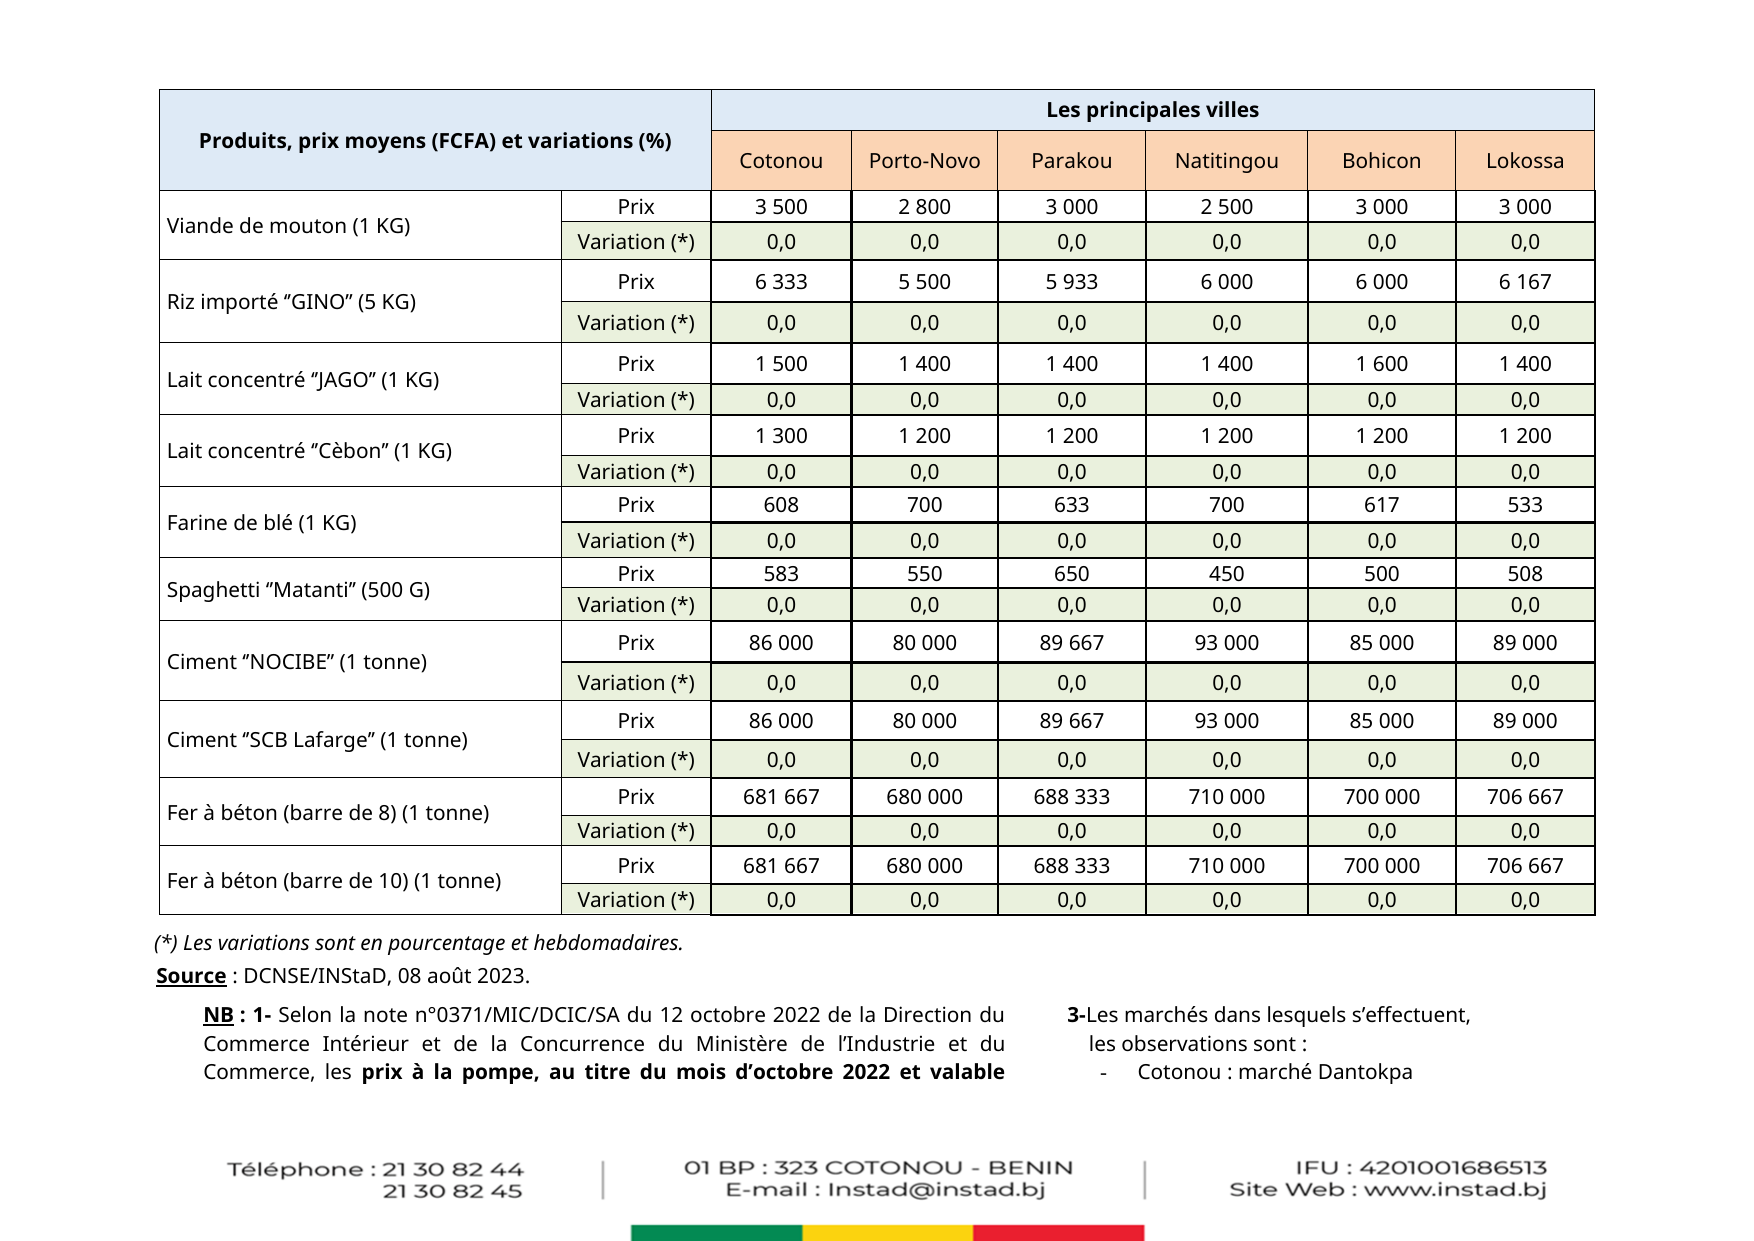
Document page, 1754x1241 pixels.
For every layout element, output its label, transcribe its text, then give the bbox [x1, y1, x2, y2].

table_cell Prix [562, 487, 710, 521]
table_cell Farine de blé (1 KG) [160, 487, 561, 557]
table_header Produits, prix moyens (FCFA) et variations (%) [160, 90, 711, 190]
table_cell 1 400 [1147, 344, 1307, 383]
table_cell 0,0 [1309, 524, 1455, 557]
table_cell 0,0 [853, 817, 997, 845]
table_cell 1 600 [1309, 344, 1455, 383]
table_cell 0,0 [1147, 524, 1307, 557]
table_cell 0,0 [1147, 385, 1307, 414]
table_cell 0,0 [999, 741, 1145, 777]
table_cell 0,0 [999, 223, 1145, 259]
table_cell 0,0 [853, 524, 997, 557]
table_cell Ciment ‘’SCB Lafarge’’ (1 tonne) [160, 701, 561, 777]
table_cell 93 000 [1147, 622, 1307, 661]
table_cell 3 000 [999, 191, 1145, 221]
table_cell 0,0 [999, 457, 1145, 486]
table_cell 0,0 [999, 817, 1145, 845]
table_cell 1 200 [1309, 416, 1455, 455]
table_cell 80 000 [853, 622, 997, 661]
table_cell 0,0 [853, 303, 997, 342]
table_cell 681 667 [712, 847, 850, 883]
text Source : DCNSE/INStaD, 08 août 2023. [118, 961, 1636, 989]
table_cell 0,0 [853, 385, 997, 414]
table_cell 0,0 [1309, 385, 1455, 414]
table_cell 0,0 [1457, 223, 1594, 259]
table_cell 0,0 [1457, 664, 1594, 700]
table_cell 3 000 [1457, 191, 1594, 221]
table_cell 706 667 [1457, 779, 1594, 814]
table_cell Prix [562, 621, 710, 661]
table_cell 0,0 [1147, 589, 1307, 620]
table_header Les principales villes [712, 90, 1594, 130]
table_cell Variation (*) [562, 456, 710, 486]
table_cell Lait concentré ‘’Cèbon’’ (1 KG) [160, 415, 561, 486]
table_cell 450 [1147, 559, 1307, 587]
table_cell 0,0 [712, 885, 850, 913]
table_cell 0,0 [853, 457, 997, 486]
text (*) Les variations sont en pourcentage et hebdomadaires. [118, 928, 1636, 956]
table_cell Lait concentré ‘’JAGO’’ (1 KG) [160, 343, 561, 414]
table_cell 508 [1457, 559, 1594, 587]
table_cell Variation (*) [562, 884, 710, 913]
table_cell 0,0 [1309, 817, 1455, 845]
table_cell 89 667 [999, 622, 1145, 661]
table_cell 1 500 [712, 344, 850, 383]
table_cell Variation (*) [562, 816, 710, 845]
table_cell 0,0 [712, 817, 850, 845]
table_cell Parakou [998, 131, 1145, 190]
table_cell Lokossa [1456, 131, 1594, 190]
table_cell 3 000 [1309, 191, 1455, 221]
table_cell 0,0 [712, 741, 850, 777]
table_cell 500 [1309, 559, 1455, 587]
table_cell 0,0 [853, 589, 997, 620]
table_cell 0,0 [1457, 885, 1594, 913]
table_cell 0,0 [853, 741, 997, 777]
table_cell 0,0 [1457, 589, 1594, 620]
table_cell 1 400 [1457, 344, 1594, 383]
table_cell 0,0 [853, 885, 997, 913]
table_cell Prix [562, 343, 710, 383]
table_cell Prix [562, 191, 710, 221]
table_cell Variation (*) [562, 523, 710, 557]
table_cell Variation (*) [562, 740, 710, 777]
table_cell 0,0 [1147, 741, 1307, 777]
table_cell 0,0 [1309, 664, 1455, 700]
table_cell 688 333 [999, 847, 1145, 883]
table_cell 0,0 [1147, 885, 1307, 913]
table_cell Variation (*) [562, 384, 710, 414]
table_cell 6 000 [1147, 261, 1307, 301]
table_cell 0,0 [1457, 385, 1594, 414]
table_cell 1 200 [1457, 416, 1594, 455]
table_cell Variation (*) [562, 302, 710, 342]
table_cell 0,0 [712, 385, 850, 414]
table_cell 3 500 [712, 191, 850, 221]
table_cell 0,0 [1309, 589, 1455, 620]
table_cell 0,0 [712, 223, 850, 259]
table_cell 700 [853, 488, 997, 521]
table_cell 0,0 [1309, 303, 1455, 342]
table_cell 0,0 [853, 223, 997, 259]
table_cell Prix [562, 701, 710, 739]
table_cell Prix [562, 846, 710, 883]
table_cell Spaghetti ‘’Matanti’’ (500 G) [160, 558, 561, 620]
table_cell Prix [562, 415, 710, 455]
table_cell 617 [1309, 488, 1455, 521]
table_cell 93 000 [1147, 702, 1307, 739]
table_cell 688 333 [999, 779, 1145, 814]
table_cell 89 667 [999, 702, 1145, 739]
table_cell 0,0 [999, 385, 1145, 414]
table_cell 0,0 [1309, 885, 1455, 913]
table_cell 681 667 [712, 779, 850, 814]
table_cell 85 000 [1309, 702, 1455, 739]
table_cell 1 400 [853, 344, 997, 383]
table_cell 0,0 [712, 524, 850, 557]
table_cell 89 000 [1457, 702, 1594, 739]
table_cell Natitingou [1146, 131, 1307, 190]
table_cell 1 200 [1147, 416, 1307, 455]
table_cell Bohicon [1308, 131, 1455, 190]
table_cell 6 000 [1309, 261, 1455, 301]
table_cell 0,0 [999, 589, 1145, 620]
table_cell 1 200 [999, 416, 1145, 455]
table_cell 5 933 [999, 261, 1145, 301]
table_cell 0,0 [1309, 223, 1455, 259]
table_cell 0,0 [712, 457, 850, 486]
table_cell Variation (*) [562, 588, 710, 620]
table_cell 6 333 [712, 261, 850, 301]
table_cell 0,0 [1147, 817, 1307, 845]
table_cell 85 000 [1309, 622, 1455, 661]
table_cell 86 000 [712, 702, 850, 739]
table_cell 608 [712, 488, 850, 521]
table_cell 550 [853, 559, 997, 587]
table_cell 0,0 [712, 589, 850, 620]
table_cell 680 000 [853, 779, 997, 814]
table_cell 0,0 [1457, 817, 1594, 845]
table_cell Ciment ‘’NOCIBE’’ (1 tonne) [160, 621, 561, 700]
table_cell 0,0 [1457, 524, 1594, 557]
table_cell 710 000 [1147, 779, 1307, 814]
table_cell Prix [562, 260, 710, 301]
table_cell Prix [562, 558, 710, 587]
table_cell 0,0 [1147, 457, 1307, 486]
table_cell 1 400 [999, 344, 1145, 383]
table_cell 86 000 [712, 622, 850, 661]
picture [118, 1102, 1657, 1241]
table_cell 0,0 [999, 524, 1145, 557]
table_cell 1 200 [853, 416, 997, 455]
table_cell Porto-Novo [852, 131, 997, 190]
table_cell Variation (*) [562, 663, 710, 700]
table_cell 0,0 [1147, 303, 1307, 342]
table_cell 89 000 [1457, 622, 1594, 661]
table_cell 633 [999, 488, 1145, 521]
table_cell 0,0 [1457, 457, 1594, 486]
table_cell 0,0 [999, 303, 1145, 342]
table_cell 0,0 [1147, 664, 1307, 700]
table_cell 706 667 [1457, 847, 1594, 883]
table_cell Cotonou [712, 131, 851, 190]
table_cell 0,0 [1457, 303, 1594, 342]
table_cell 2 800 [853, 191, 997, 221]
table_cell 0,0 [1309, 741, 1455, 777]
table_cell Fer à béton (barre de 8) (1 tonne) [160, 778, 561, 845]
table_cell 80 000 [853, 702, 997, 739]
table_cell Fer à béton (barre de 10) (1 tonne) [160, 846, 561, 913]
table_cell 6 167 [1457, 261, 1594, 301]
table_cell 5 500 [853, 261, 997, 301]
table_cell 1 300 [712, 416, 850, 455]
table_cell 0,0 [999, 885, 1145, 913]
table_cell 650 [999, 559, 1145, 587]
table_cell Riz importé ‘’GINO’’ (5 KG) [160, 260, 561, 342]
table_cell 0,0 [853, 664, 997, 700]
table_cell 533 [1457, 488, 1594, 521]
table_cell 0,0 [999, 664, 1145, 700]
table_cell Variation (*) [562, 222, 710, 259]
table_cell 700 000 [1309, 847, 1455, 883]
table_cell 2 500 [1147, 191, 1307, 221]
table_cell Viande de mouton (1 KG) [160, 191, 561, 259]
table_cell 700 [1147, 488, 1307, 521]
table_cell 710 000 [1147, 847, 1307, 883]
table_cell 700 000 [1309, 779, 1455, 814]
table_cell Prix [562, 778, 710, 814]
table_cell 680 000 [853, 847, 997, 883]
table_cell 583 [712, 559, 850, 587]
table_cell 0,0 [712, 664, 850, 700]
table_cell 0,0 [1309, 457, 1455, 486]
table_cell 0,0 [712, 303, 850, 342]
table_cell 0,0 [1457, 741, 1594, 777]
table_cell 0,0 [1147, 223, 1307, 259]
